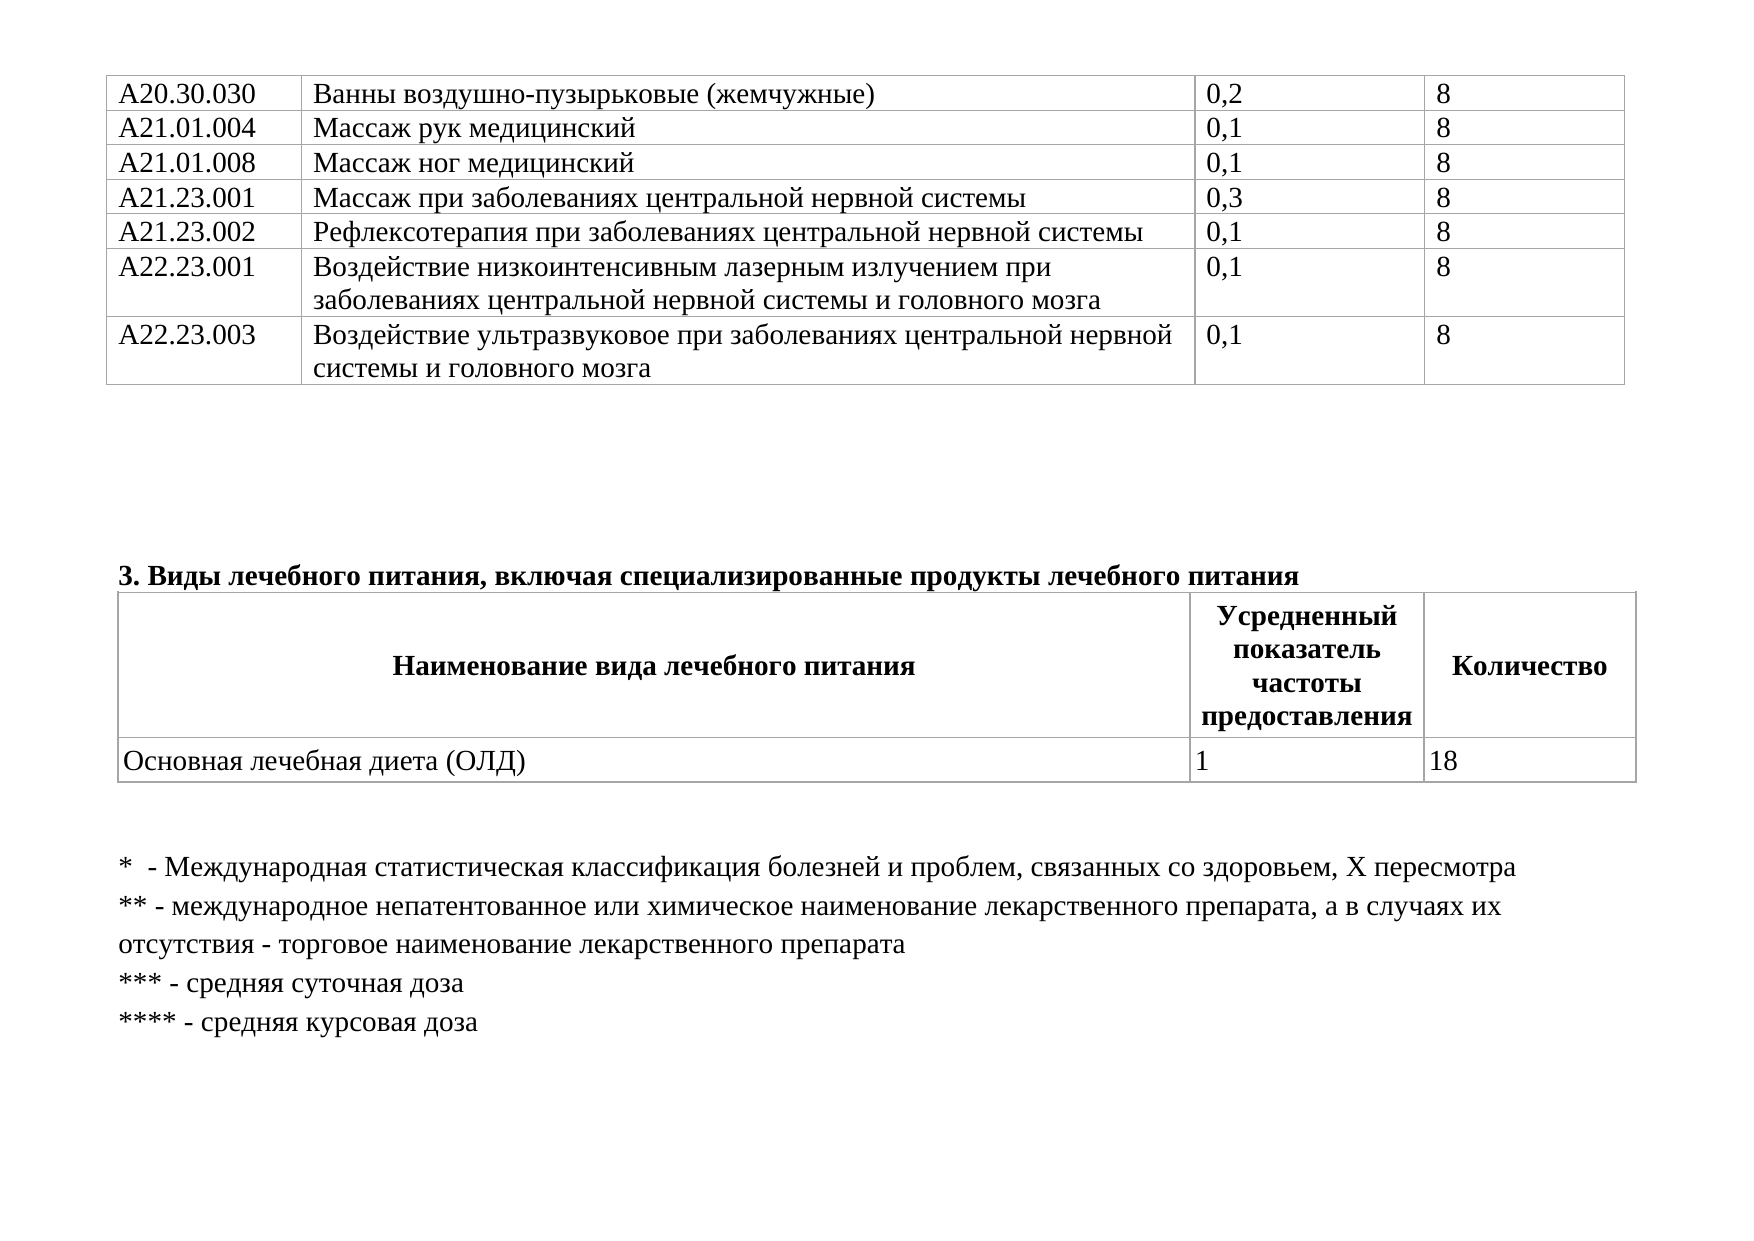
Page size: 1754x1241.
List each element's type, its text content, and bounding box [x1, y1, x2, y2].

table_cell A21.01.008 [107, 145, 301, 179]
table_cell 8 [1425, 180, 1624, 213]
table_cell Рефлексотерапия при заболеваниях центральной нервной системы [302, 214, 1194, 248]
table_cell 8 [1425, 76, 1624, 109]
table_cell 8 [1425, 214, 1624, 248]
table_header Усредненный показатель частоты предоставления [1191, 593, 1423, 736]
table_cell Массаж ног медицинский [302, 145, 1194, 179]
table_cell 0,2 [1196, 76, 1424, 109]
table_cell Массаж рук медицинский [302, 111, 1194, 144]
table_cell 0,1 [1196, 317, 1424, 384]
text **** - средняя курсовая доза [118, 1004, 1636, 1037]
table_cell 0,1 [1196, 249, 1424, 316]
table_header Наименование вида лечебного питания [119, 593, 1189, 736]
table_cell 0,1 [1196, 111, 1424, 144]
table_header Количество [1425, 593, 1635, 736]
table_cell A21.01.004 [107, 111, 301, 144]
table_cell 8 [1425, 317, 1624, 384]
table_cell 0,1 [1196, 145, 1424, 179]
table_cell 1 [1191, 738, 1423, 781]
table_cell 8 [1425, 145, 1624, 179]
table_cell Воздействие низкоинтенсивным лазерным излучением при заболеваниях центральной нервной системы и головного мозга [302, 249, 1194, 316]
text * - Международная статистическая классификация болезней и проблем, связанных со здоровьем, Х пересмотра [118, 849, 1636, 883]
table_cell Ванны воздушно-пузырьковые (жемчужные) [302, 76, 1194, 109]
text ** - международное непатентованное или химическое наименование лекарственного препарата, а в случаях их отсутствия - торговое наименование лекарственного препарата [118, 888, 1636, 960]
table_cell A21.23.002 [107, 214, 301, 248]
table_cell A21.23.001 [107, 180, 301, 213]
table_cell A20.30.030 [107, 76, 301, 109]
table_cell A22.23.003 [107, 317, 301, 384]
table_cell 8 [1425, 111, 1624, 144]
table_cell 0,3 [1196, 180, 1424, 213]
text 3. Виды лечебного питания, включая специализированные продукты лечебного питания [118, 558, 1636, 591]
table_cell 0,1 [1196, 214, 1424, 248]
table_cell A22.23.001 [107, 249, 301, 316]
table_cell 8 [1425, 249, 1624, 316]
text *** - средняя суточная доза [118, 965, 1636, 999]
table_cell Воздействие ультразвуковое при заболеваниях центральной нервной системы и головного мозга [302, 317, 1194, 384]
table_cell Основная лечебная диета (ОЛД) [119, 738, 1189, 781]
table_cell 18 [1425, 738, 1635, 781]
table_cell Массаж при заболеваниях центральной нервной системы [302, 180, 1194, 213]
